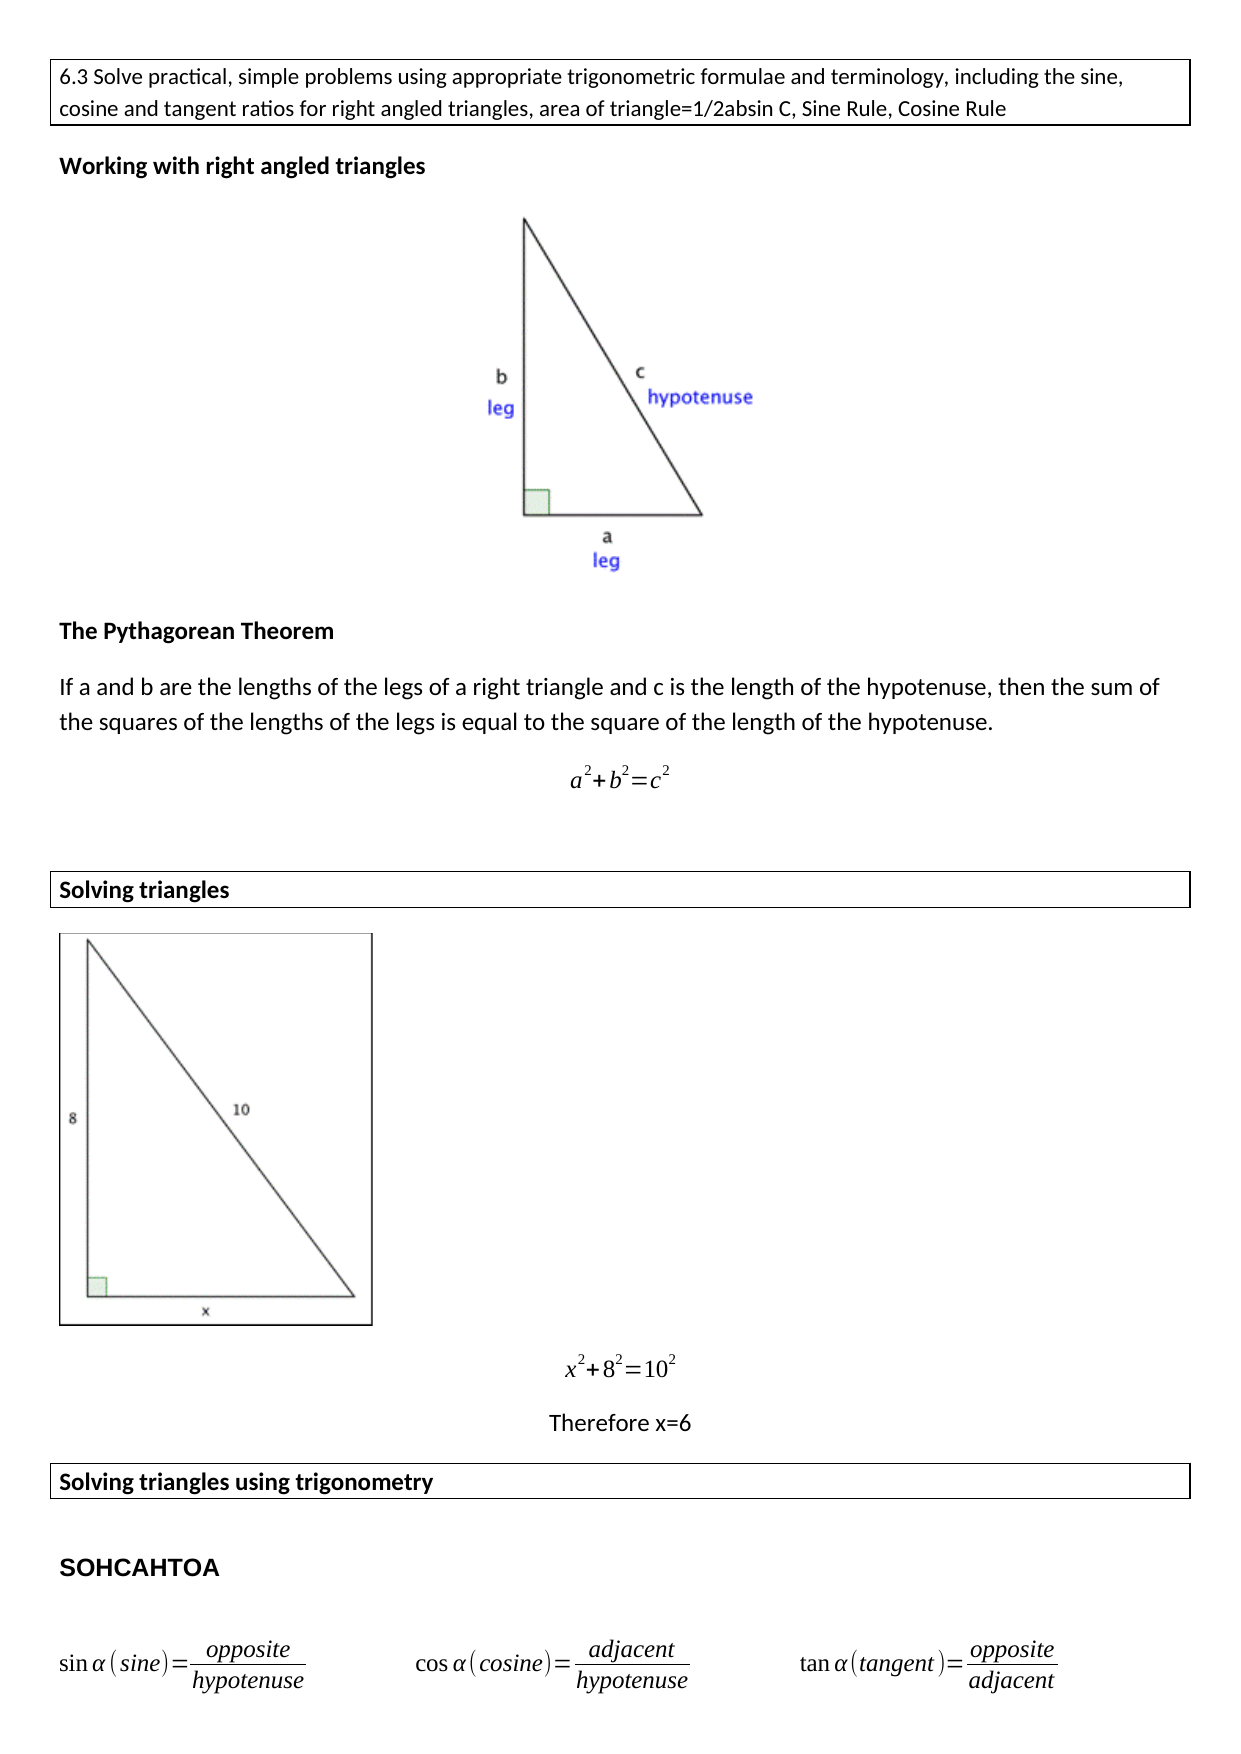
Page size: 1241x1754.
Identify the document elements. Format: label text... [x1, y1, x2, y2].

text The Pythagorean Theorem [59, 615, 1181, 646]
subtitle SOHCAHTOA [59, 1553, 1181, 1582]
text Therefore x=6 [59, 1407, 1181, 1437]
text Working with right angled triangles [59, 151, 1181, 181]
picture [470, 206, 770, 591]
text If a and b are the lengths of the legs of a right triangle and c is the length of the hypotenuse, then the sum of the squares of the lengths of the legs is equal to the square of the length of the hypotenuse. [59, 671, 1181, 736]
picture [59, 933, 373, 1326]
text Solving triangles using trigonometry [51, 1464, 1189, 1498]
text Solving triangles [51, 872, 1189, 907]
text 6.3 Solve practical, simple problems using appropriate trigonometric formulae and terminology, including the sine, cosine and tangent ratios for right angled triangles, area of triangle=1/2absin C, Sine Rule, Cosine Rule [51, 60, 1189, 124]
